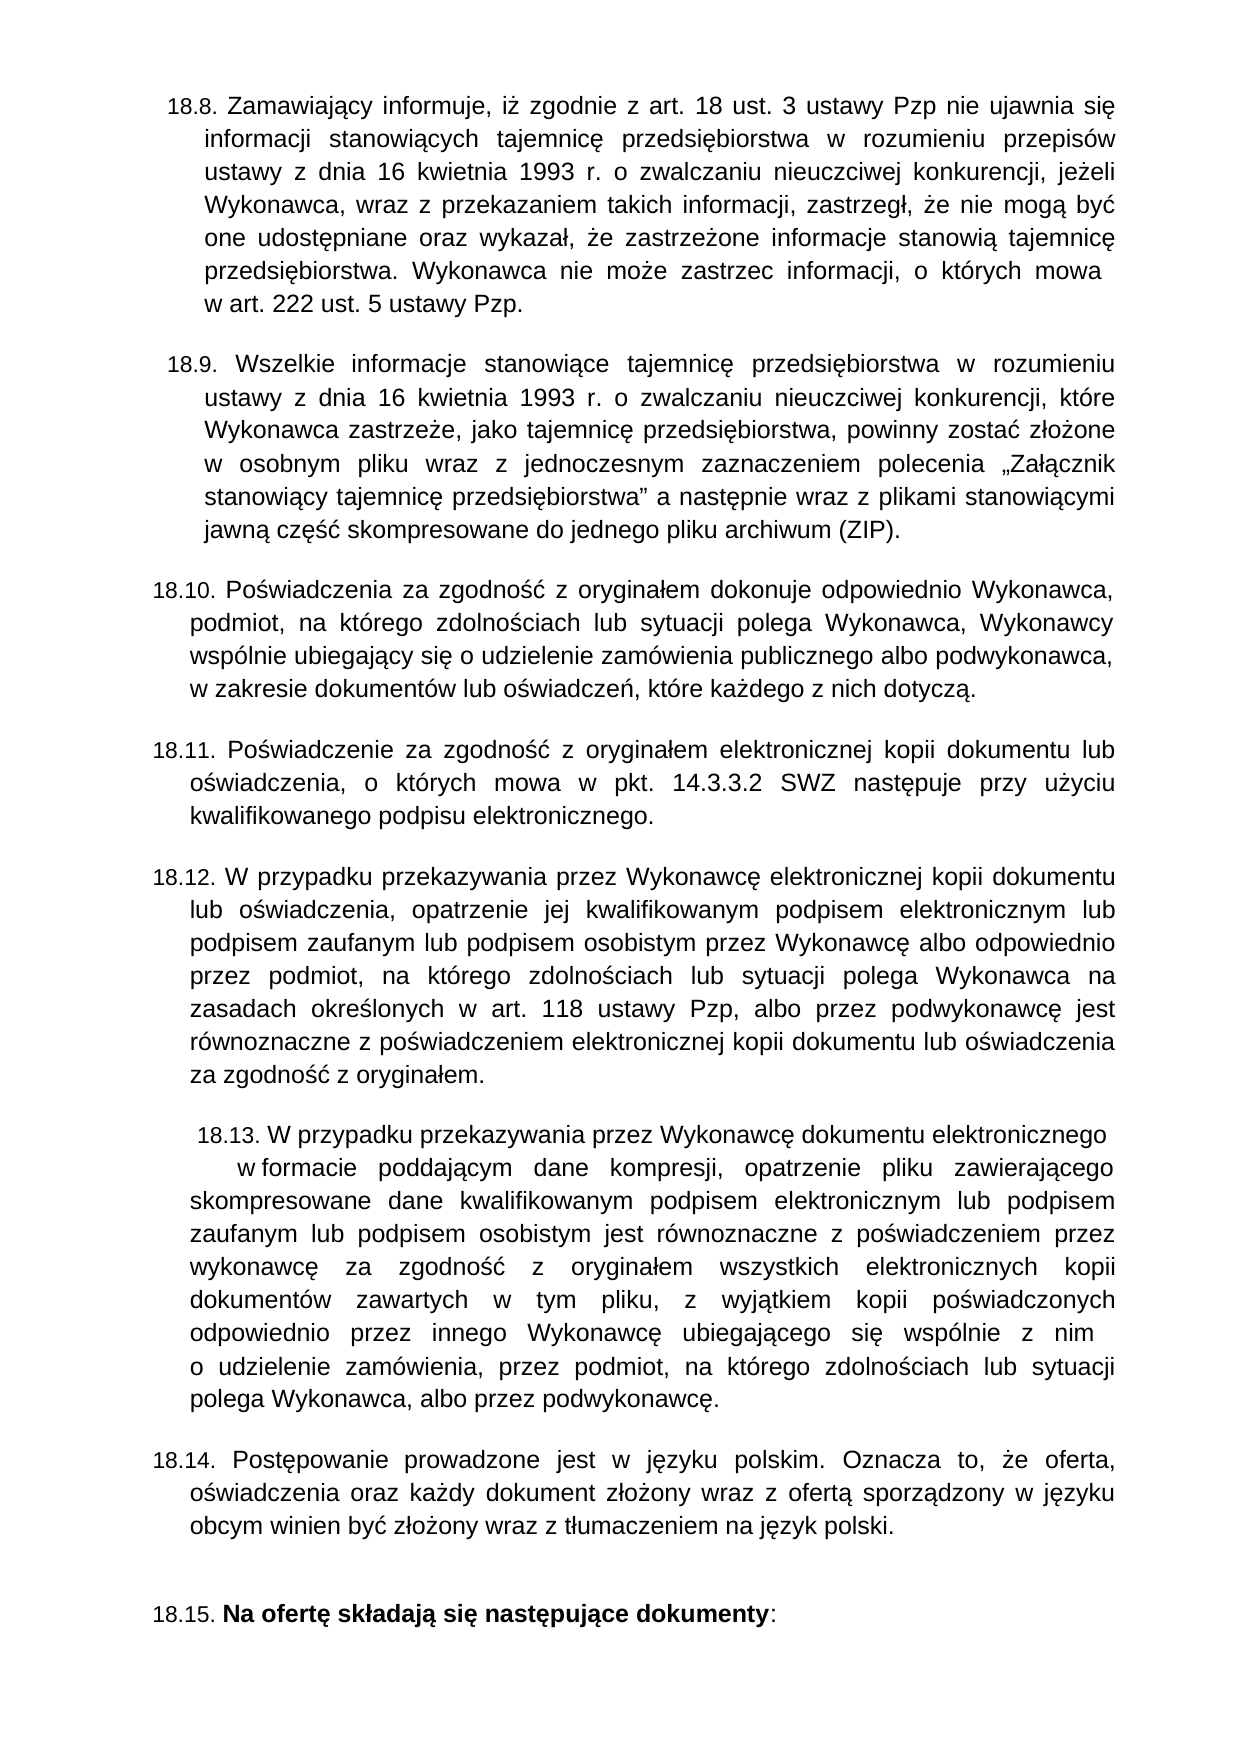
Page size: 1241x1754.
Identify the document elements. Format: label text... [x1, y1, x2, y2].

text 18.15. Na ofertę składają się następujące dokumenty: [152, 1599, 1117, 1628]
text 18.11. Poświadczenie za zgodność z oryginałem elektronicznej kopii dokumentu lub oświadczenia, o których mowa w pkt. 14.3.3.2 SWZ następuje przy użyciu kwalifikowanego podpisu elektronicznego. [152, 735, 1117, 830]
text skompresowane dane kwalifikowanym podpisem elektronicznym lub podpisem zaufanym lub podpisem osobistym jest równoznaczne z poświadczeniem przez wykonawcę za zgodność z oryginałem wszystkich elektronicznych kopii dokumentów zawartych w tym pliku, z wyjątkiem kopii poświadczonych odpowiednio przez innego Wykonawcę ubiegającego się wspólnie z nim o udzielenie zamówienia, przez podmiot, na którego zdolnościach lub sytuacji polega Wykonawca, albo przez podwykonawcę. [189, 1186, 1117, 1413]
text 18.14. Postępowanie prowadzone jest w języku polskim. Oznacza to, że oferta, oświadczenia oraz każdy dokument złożony wraz z ofertą sporządzony w języku obcym winien być złożony wraz z tłumaczeniem na język polski. [152, 1445, 1117, 1540]
text 18.9. Wszelkie informacje stanowiące tajemnicę przedsiębiorstwa w rozumieniu ustawy z dnia 16 kwietnia 1993 r. o zwalczaniu nieuczciwej konkurencji, które Wykonawca zastrzeże, jako tajemnicę przedsiębiorstwa, powinny zostać złożone w osobnym pliku wraz z jednoczesnym zaznaczeniem polecenia „Załącznik stanowiący tajemnicę przedsiębiorstwa” a następnie wraz z plikami stanowiącymi jawną część skompresowane do jednego pliku archiwum (ZIP). [167, 349, 1117, 543]
text 18.10. Poświadczenia za zgodność z oryginałem dokonuje odpowiednio Wykonawca, podmiot, na którego zdolnościach lub sytuacji polega Wykonawca, Wykonawcy wspólnie ubiegający się o udzielenie zamówienia publicznego albo podwykonawca, w zakresie dokumentów lub oświadczeń, które każdego z nich dotyczą. [152, 575, 1114, 703]
text 18.8. Zamawiający informuje, iż zgodnie z art. 18 ust. 3 ustawy Pzp nie ujawnia się informacji stanowiących tajemnicę przedsiębiorstwa w rozumieniu przepisów ustawy z dnia 16 kwietnia 1993 r. o zwalczaniu nieuczciwej konkurencji, jeżeli Wykonawca, wraz z przekazaniem takich informacji, zastrzegł, że nie mogą być one udostępniane oraz wykazał, że zastrzeżone informacje stanowią tajemnicę przedsiębiorstwa. Wykonawca nie może zastrzec informacji, o których mowa w art. 222 ust. 5 ustawy Pzp. [167, 91, 1117, 318]
text 18.12. W przypadku przekazywania przez Wykonawcę elektronicznej kopii dokumentu lub oświadczenia, opatrzenie jej kwalifikowanym podpisem elektronicznym lub podpisem zaufanym lub podpisem osobistym przez Wykonawcę albo odpowiednio przez podmiot, na którego zdolnościach lub sytuacji polega Wykonawca na zasadach określonych w art. 118 ustawy Pzp, albo przez podwykonawcę jest równoznaczne z poświadczeniem elektronicznej kopii dokumentu lub oświadczenia za zgodność z oryginałem. [152, 862, 1117, 1088]
text 18.13. W przypadku przekazywania przez Wykonawcę dokumentu elektronicznego w formacie poddającym dane kompresji, opatrzenie pliku zawierającego [152, 1120, 1114, 1182]
